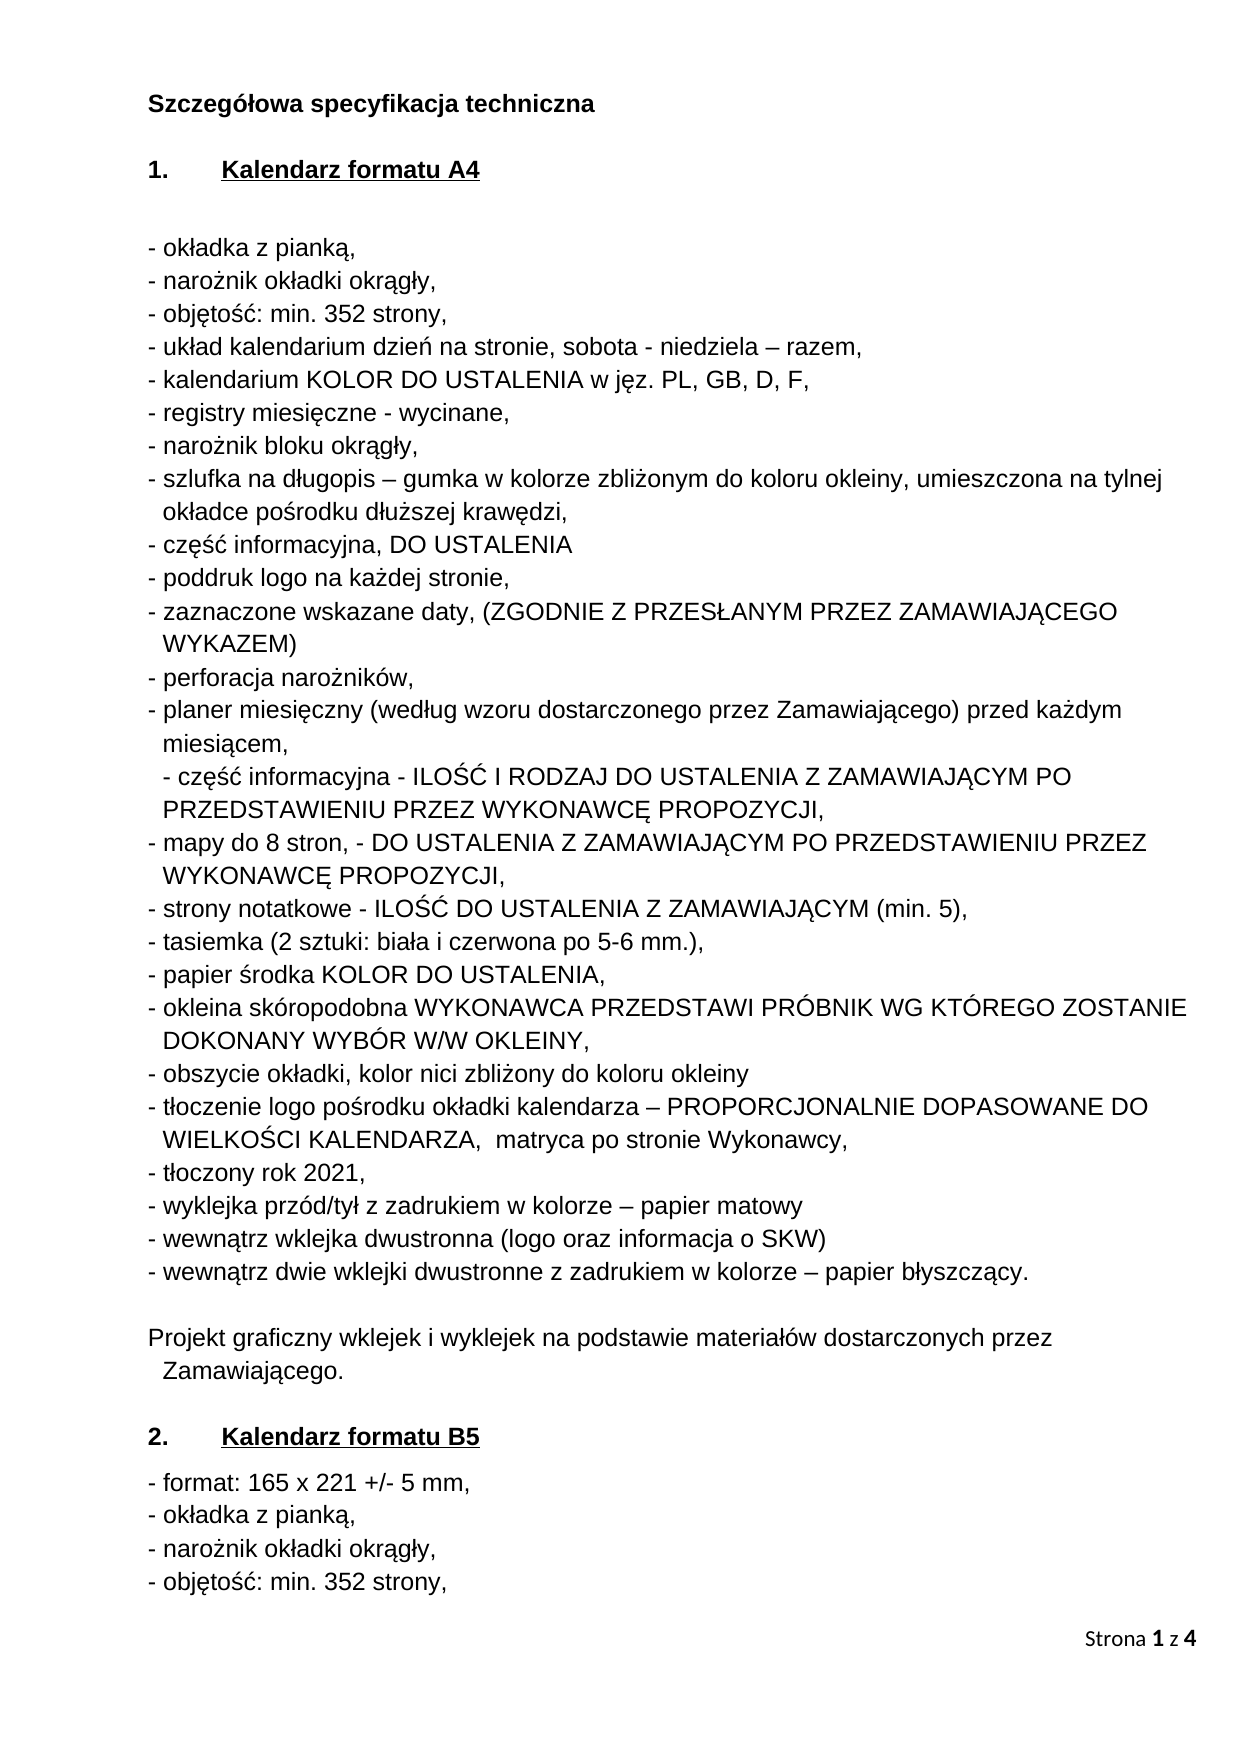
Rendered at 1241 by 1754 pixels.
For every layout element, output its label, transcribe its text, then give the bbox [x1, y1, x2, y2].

text - planer miesięczny (według wzoru dostarczonego przez Zamawiającego) przed każdym miesiącem, - część informacyjna - ILOŚĆ I RODZAJ DO USTALENIA Z ZAMAWIAJĄCYM PO PRZEDSTAWIENIU PRZEZ WYKONAWCĘ PROPOZYCJI, [148, 696, 1196, 823]
text - registry miesięczne - wycinane, [148, 398, 1196, 427]
text - wyklejka przód/tył z zadrukiem w kolorze – papier matowy [148, 1191, 1196, 1219]
text - kalendarium KOLOR DO USTALENIA w jęz. PL, GB, D, F, [148, 365, 1196, 394]
text - perforacja narożników, [148, 662, 1196, 691]
text - okładka z pianką, [148, 233, 1196, 262]
text - papier środka KOLOR DO USTALENIA, [148, 960, 1196, 988]
text - tasiemka (2 sztuki: biała i czerwona po 5-6 mm.), [148, 927, 1196, 955]
text - część informacyjna, DO USTALENIA [148, 530, 1196, 559]
text - objętość: min. 352 strony, [148, 299, 1196, 328]
text - obszycie okładki, kolor nici zbliżony do koloru okleiny [148, 1059, 1196, 1087]
list Szczegółowa specyfikacja techniczna [148, 89, 1196, 117]
text - strony notatkowe - ILOŚĆ DO USTALENIA Z ZAMAWIAJĄCYM (min. 5), [148, 894, 1196, 922]
text - układ kalendarium dzień na stronie, sobota - niedziela – razem, [148, 332, 1196, 361]
list Kalendarz formatu B5 [148, 1422, 1196, 1451]
list Kalendarz formatu A4 [148, 155, 1196, 183]
text - wewnątrz dwie wklejki dwustronne z zadrukiem w kolorze – papier błyszczący. [148, 1257, 1196, 1286]
text - okładka z pianką, [148, 1501, 1196, 1529]
text - poddruk logo na każdej stronie, [148, 563, 1196, 592]
text - narożnik bloku okrągły, [148, 431, 1196, 460]
list Projekt graficzny wklejek i wyklejek na podstawie materiałów dostarczonych przez Zamawiającego. [148, 1323, 1196, 1385]
text - objętość: min. 352 strony, [148, 1567, 1196, 1595]
text - narożnik okładki okrągły, [148, 1533, 1196, 1562]
text - mapy do 8 stron, - DO USTALENIA Z ZAMAWIAJĄCYM PO PRZEDSTAWIENIU PRZEZ WYKONAWCĘ PROPOZYCJI, [148, 828, 1196, 889]
text - wewnątrz wklejka dwustronna (logo oraz informacja o SKW) [148, 1224, 1196, 1253]
text - tłoczenie logo pośrodku okładki kalendarza – PROPORCJONALNIE DOPASOWANE DO WIELKOŚCI KALENDARZA, matryca po stronie Wykonawcy, [148, 1092, 1196, 1153]
text - szlufka na długopis – gumka w kolorze zbliżonym do koloru okleiny, umieszczona na tylnej okładce pośrodku dłuższej krawędzi, [148, 464, 1196, 526]
text - narożnik okładki okrągły, [148, 266, 1196, 295]
text - tłoczony rok 2021, [148, 1158, 1196, 1187]
text - okleina skóropodobna WYKONAWCA PRZEDSTAWI PRÓBNIK WG KTÓREGO ZOSTANIE DOKONANY WYBÓR W/W OKLEINY, [148, 993, 1196, 1054]
text - format: 165 x 221 +/- 5 mm, [148, 1467, 1196, 1496]
text - zaznaczone wskazane daty, (ZGODNIE Z PRZESŁANYM PRZEZ ZAMAWIAJĄCEGO WYKAZEM) [148, 596, 1196, 658]
